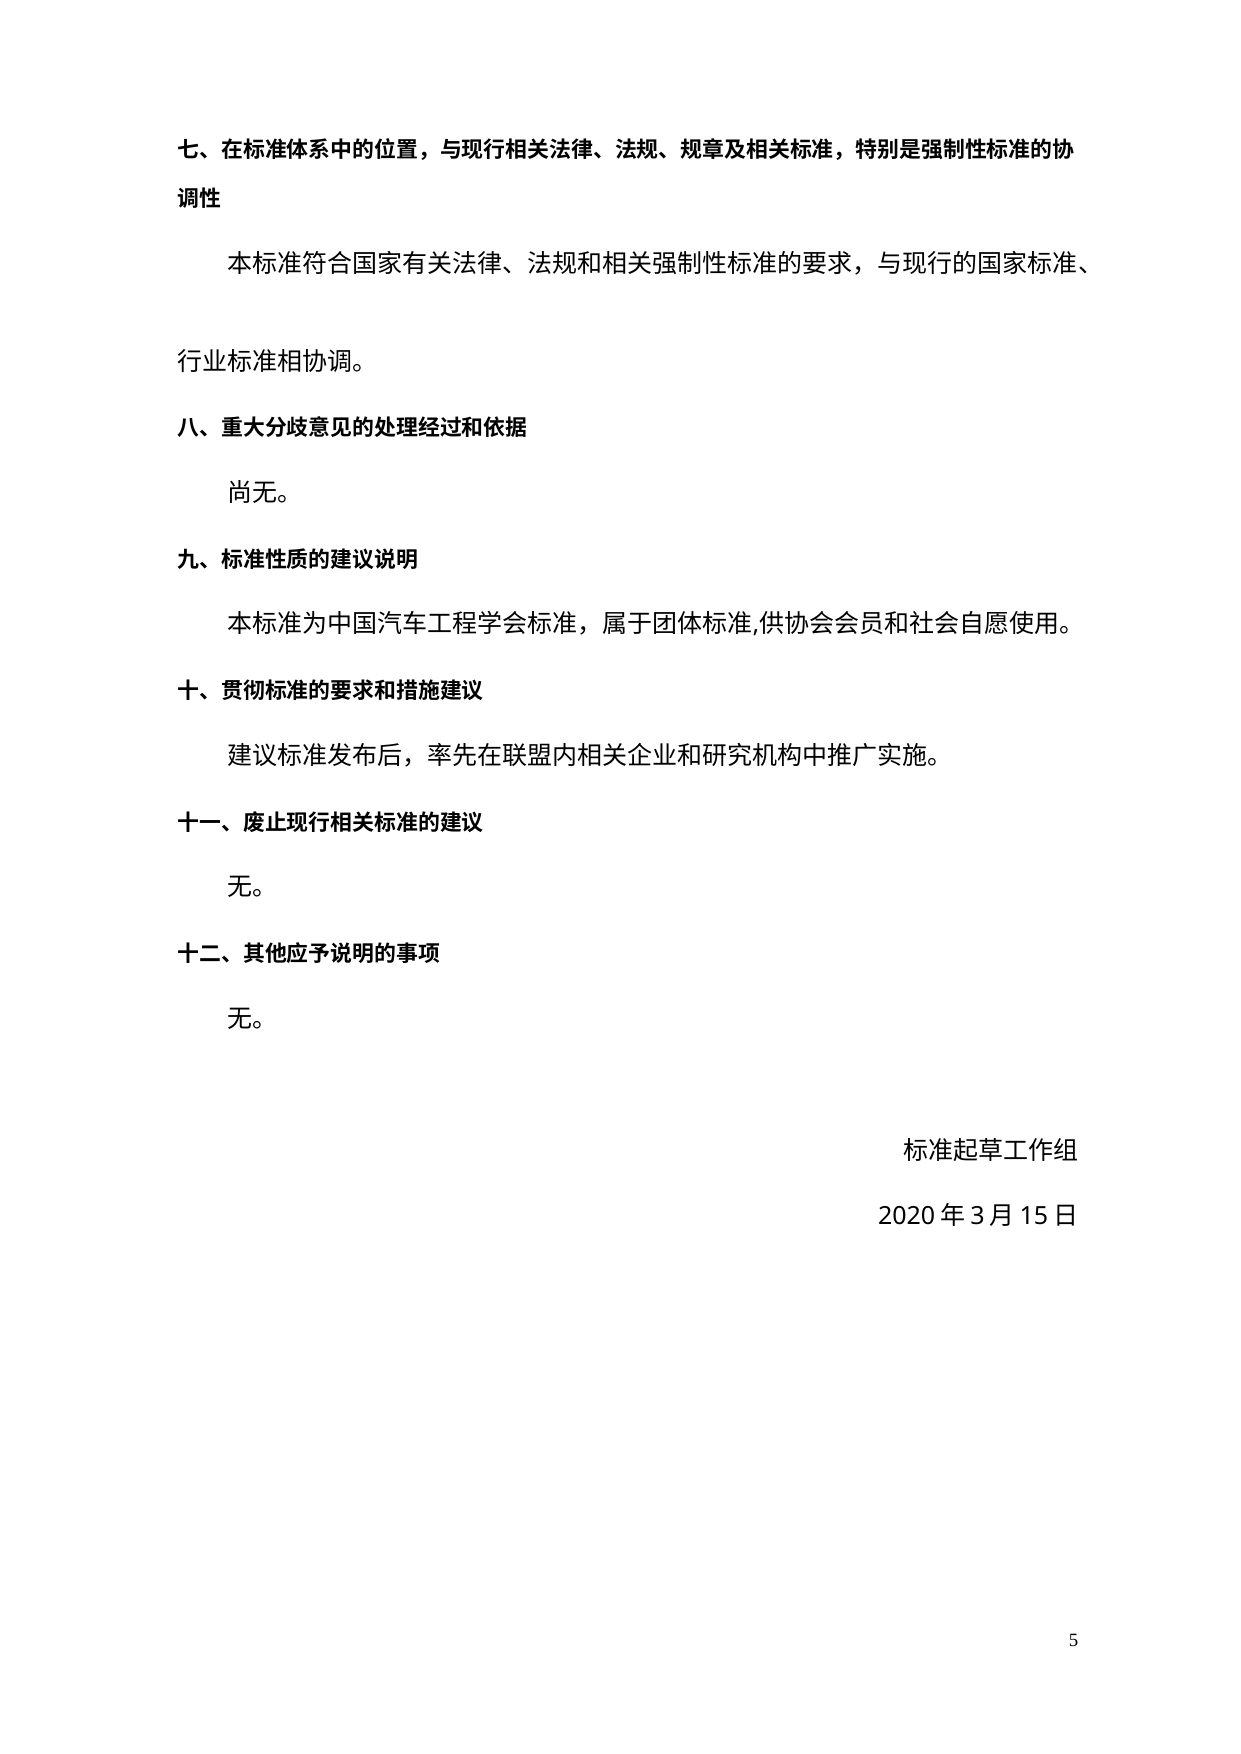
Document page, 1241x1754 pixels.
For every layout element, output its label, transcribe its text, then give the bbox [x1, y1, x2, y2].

text 无。 [177, 984, 1078, 1049]
text 标准起草工作组 [224, 1116, 1078, 1181]
text 八、重大分歧意见的处理经过和依据 [177, 410, 1078, 442]
text 无。 [177, 852, 1078, 917]
text 十二、其他应予说明的事项 [177, 936, 1078, 968]
text 建议标准发布后，率先在联盟内相关企业和研究机构中推广实施。 [177, 721, 1078, 786]
text 十一、废止现行相关标准的建议 [177, 804, 1078, 837]
text 本标准为中国汽车工程学会标准，属于团体标准,供协会会员和社会自愿使用。 [177, 589, 1078, 654]
text 七、在标准体系中的位置，与现行相关法律、法规、规章及相关标准，特别是强制性标准的协调性 [177, 132, 1078, 213]
text 本标准符合国家有关法律、法规和相关强制性标准的要求，与现行的国家标准、行业标准相协调。 [177, 229, 1078, 392]
text 2020年3月15日 [224, 1181, 1078, 1246]
text 九、标准性质的建议说明 [177, 541, 1078, 574]
text 十、贯彻标准的要求和措施建议 [177, 673, 1078, 705]
text 尚无。 [227, 458, 1078, 523]
